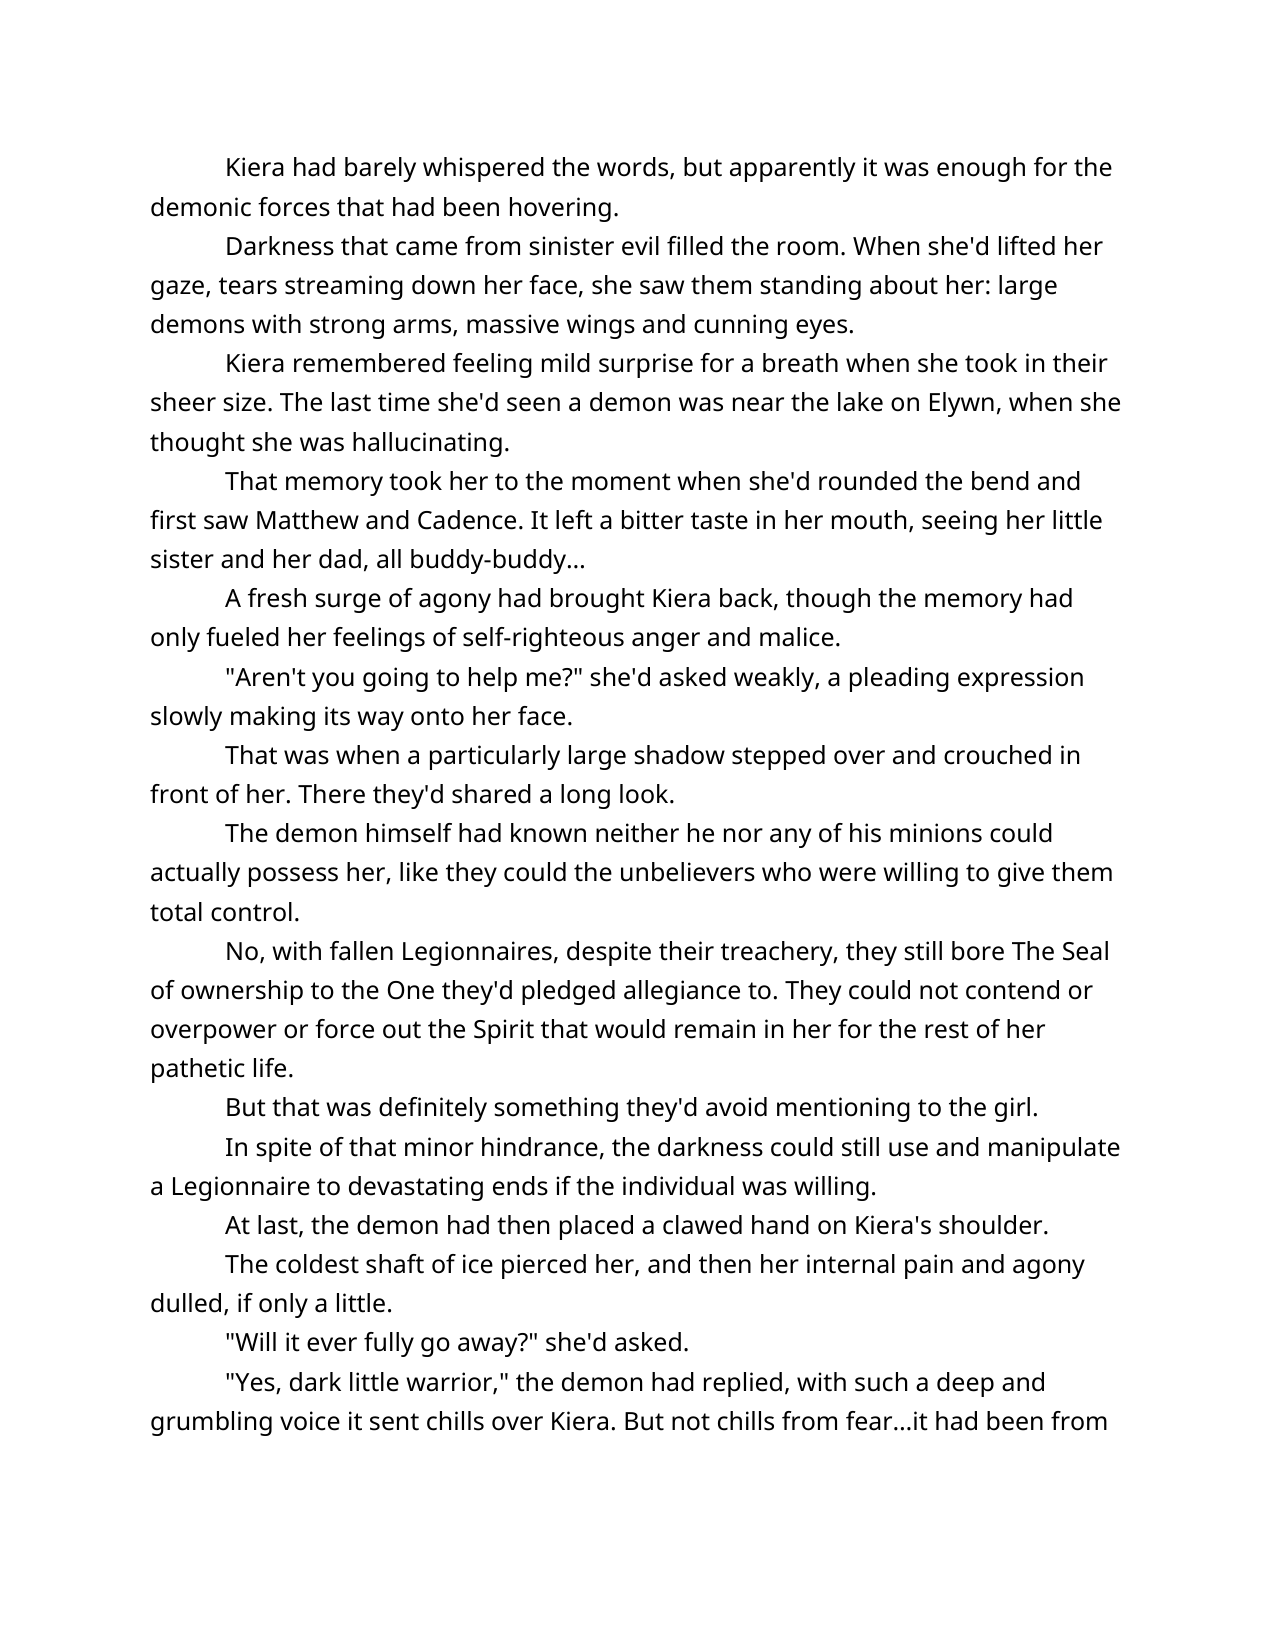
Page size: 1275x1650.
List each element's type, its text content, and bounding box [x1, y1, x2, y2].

text That was when a particularly large shadow stepped over and crouched in front of her. There they'd shared a long look. [150, 737, 1125, 811]
text "Aren't you going to help me?" she'd asked weakly, a pleading expression slowly making its way onto her face. [150, 659, 1125, 732]
text In spite of that minor hindrance, the darkness could still use and manipulate a Legionnaire to devastating ends if the individual was willing. [150, 1129, 1125, 1202]
text Darkness that came from sinister evil filled the room. When she'd lifted her gaze, tears streaming down her face, she saw them standing about her: large demons with strong arms, massive wings and cunning eyes. [150, 228, 1125, 341]
text That memory took her to the moment when she'd rounded the bend and first saw Matthew and Cadence. It left a bitter taste in her mouth, seeing her little sister and her dad, all buddy-buddy… [150, 463, 1125, 576]
text The coldest shaft of ice pierced her, and then her internal pain and agony dulled, if only a little. [150, 1247, 1125, 1320]
text At last, the demon had then placed a clawed hand on Kiera's shoulder. [150, 1207, 1125, 1242]
text But that was definitely something they'd avoid mentioning to the girl. [150, 1090, 1125, 1124]
text The demon himself had known neither he nor any of his minions could actually possess her, like they could the unbelievers who were willing to give them total control. [150, 816, 1125, 928]
text Kiera had barely whispered the words, but apparently it was enough for the demonic forces that had been hovering. [150, 150, 1125, 223]
text No, with fallen Legionnaires, despite their treachery, they still bore The Seal of ownership to the One they'd pledged allegiance to. They could not contend or overpower or force out the Spirit that would remain in her for the rest of her pathetic life. [150, 933, 1125, 1085]
text "Will it ever fully go away?" she'd asked. [150, 1325, 1125, 1359]
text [150, 1364, 1125, 1437]
text A fresh surge of agony had brought Kiera back, though the memory had only fueled her feelings of self-righteous anger and malice. [150, 581, 1125, 654]
text Kiera remembered feeling mild surprise for a breath when she took in their sheer size. The last time she'd seen a demon was near the lake on Elywn, when she thought she was hallucinating. [150, 346, 1125, 458]
